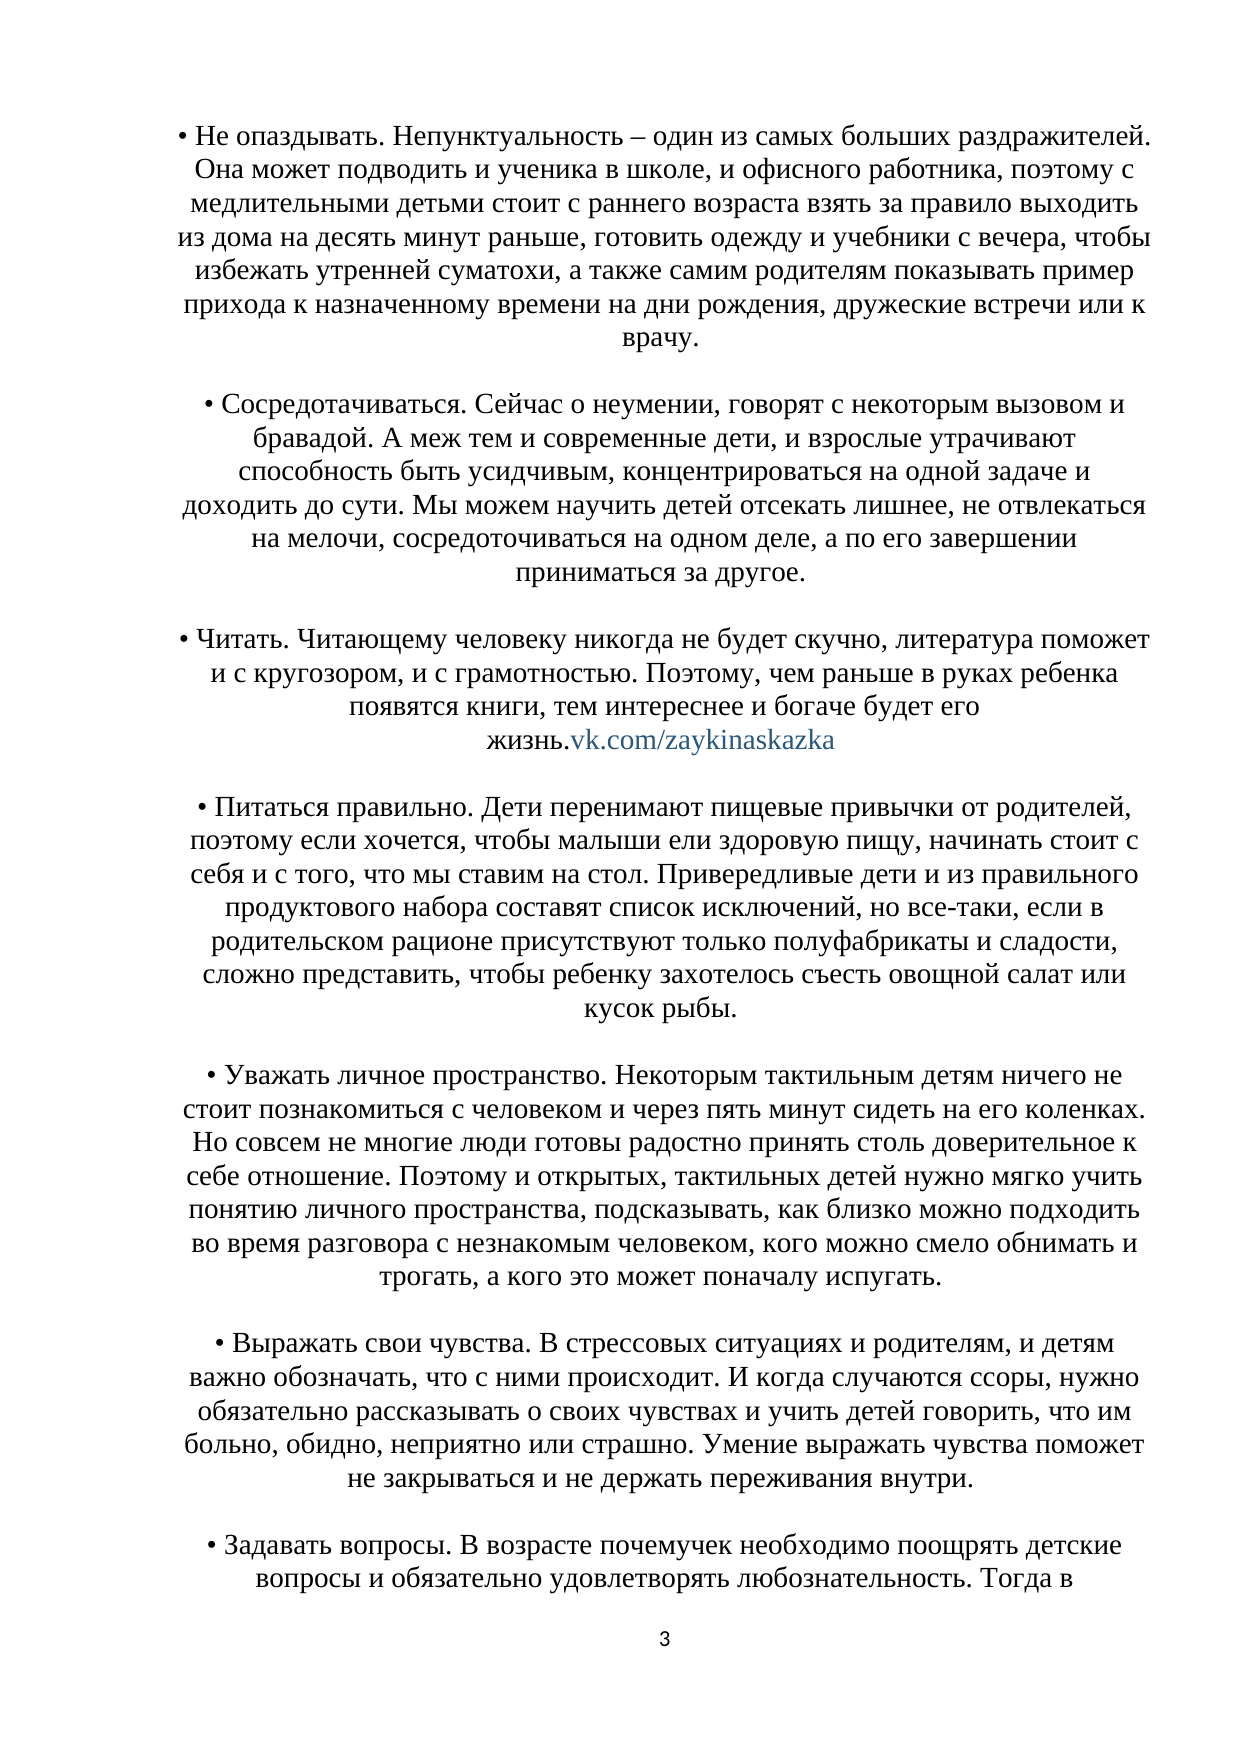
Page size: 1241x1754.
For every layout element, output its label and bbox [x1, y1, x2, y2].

text [177, 118, 1152, 1594]
